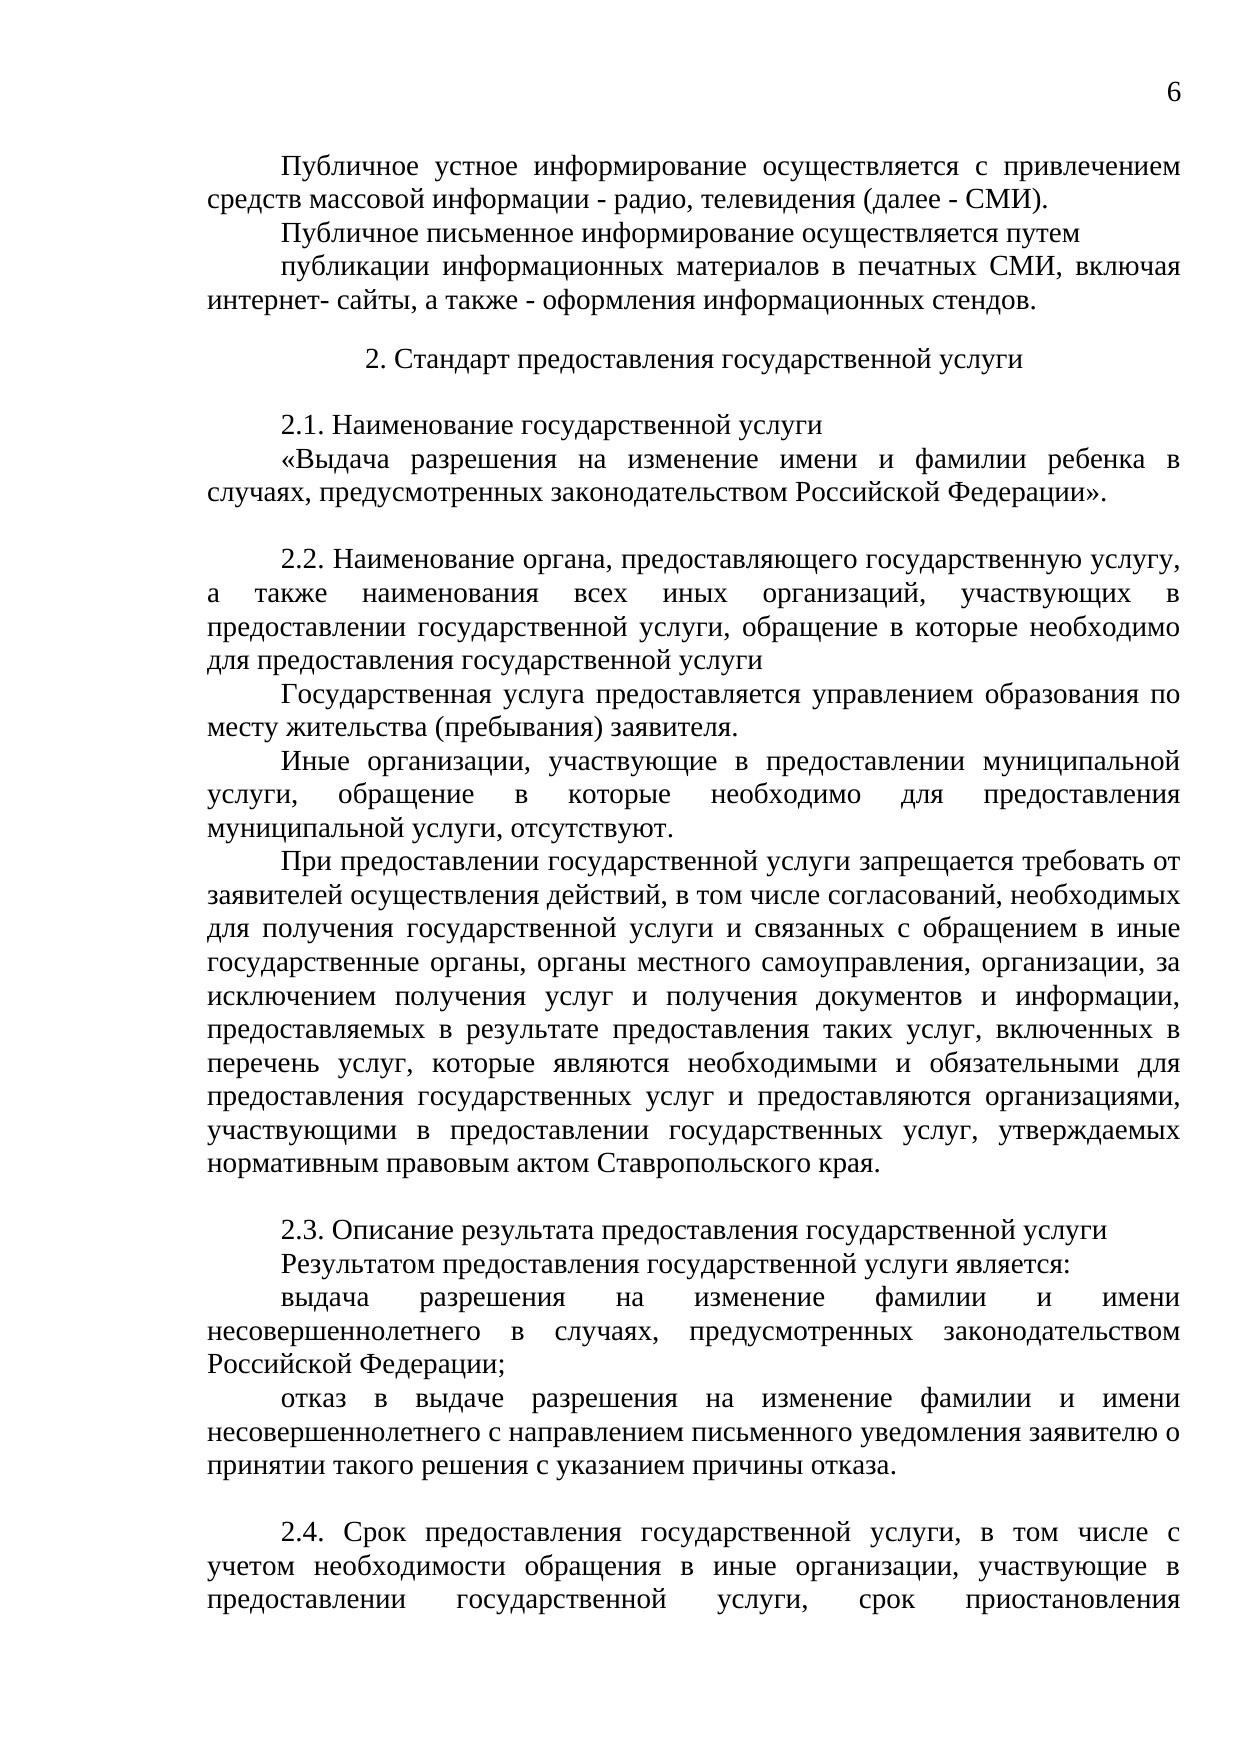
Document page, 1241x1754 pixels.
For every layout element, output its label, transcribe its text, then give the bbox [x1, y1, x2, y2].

text При предоставлении государственной услуги запрещается требовать от заявителей осуществления действий, в том числе согласований, необходимых для получения государственной услуги и связанных с обращением в иные государственные органы, органы местного самоуправления, организации, за исключением получения услуг и получения документов и информации, предоставляемых в результате предоставления таких услуг, включенных в перечень услуг, которые являются необходимыми и обязательными для предоставления государственных услуг и предоставляются организациями, участвующими в предоставлении государственных услуг, утверждаемых нормативным правовым актом Ставропольского края. [207, 843, 1181, 1179]
text 2.1. Наименование государственной услуги [207, 407, 1181, 441]
text Иные организации, участвующие в предоставлении муниципальной услуги, обращение в которые необходимо для предоставления муниципальной услуги, отсутствуют. [207, 743, 1181, 843]
text выдача разрешения на изменение фамилии и имени несовершеннолетнего в случаях, предусмотренных законодательством Российской Федерации; [207, 1279, 1181, 1380]
text Результатом предоставления государственной услуги является: [207, 1246, 1181, 1279]
text Публичное письменное информирование осуществляется путем [207, 215, 1181, 248]
text отказ в выдаче разрешения на изменение фамилии и имени несовершеннолетнего с направлением письменного уведомления заявителю о принятии такого решения с указанием причины отказа. [207, 1380, 1181, 1481]
text 2.3. Описание результата предоставления государственной услуги [207, 1212, 1181, 1246]
text Государственная услуга предоставляется управлением образования по месту жительства (пребывания) заявителя. [207, 676, 1181, 743]
text публикации информационных материалов в печатных СМИ, включая интернет- сайты, а также - оформления информационных стендов. [207, 248, 1181, 315]
text Публичное устное информирование осуществляется с привлечением средств массовой информации - радио, телевидения (далее - СМИ). [207, 148, 1181, 215]
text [207, 1514, 1181, 1615]
text 2. Стандарт предоставления государственной услуги [207, 349, 1181, 374]
text 2.2. Наименование органа, предоставляющего государственную услугу, а также наименования всех иных организаций, участвующих в предоставлении государственной услуги, обращение в которые необходимо для предоставления государственной услуги [207, 542, 1181, 676]
text «Выдача разрешения на изменение имени и фамилии ребенка в случаях, предусмотренных законодательством Российской Федерации». [207, 441, 1181, 508]
